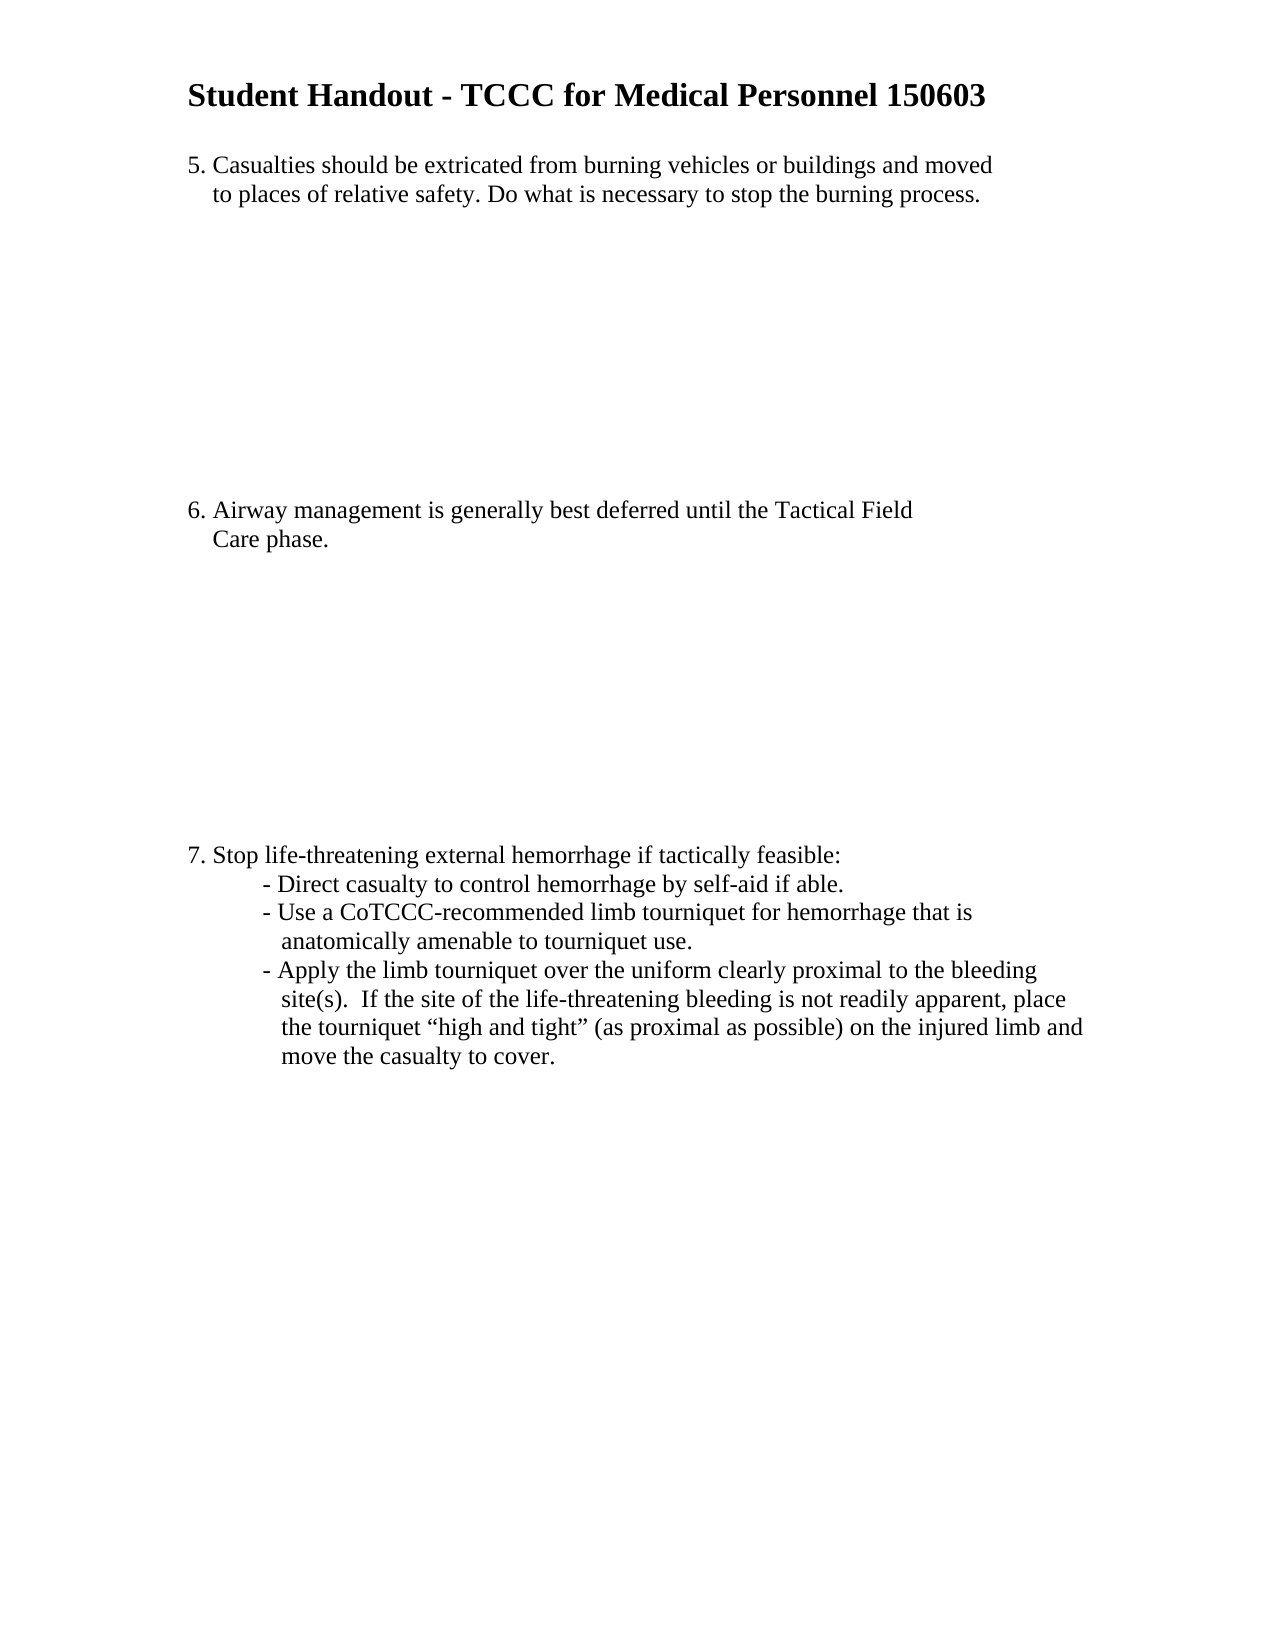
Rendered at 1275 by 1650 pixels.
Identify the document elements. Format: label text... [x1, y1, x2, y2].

text 7. Stop life-threatening external hemorrhage if tactically feasible: [187, 840, 1087, 869]
text Care phase. [187, 524, 1087, 552]
text 6. Airway management is generally best deferred until the Tactical Field [187, 495, 1087, 524]
text - Use a CoTCCC-recommended limb tourniquet for hemorrhage that is anatomically amenable to tourniquet use. [262, 897, 1087, 955]
text to places of relative safety. Do what is necessary to stop the burning process. [187, 179, 1087, 207]
text 5. Casualties should be extricated from burning vehicles or buildings and moved [187, 150, 1087, 179]
text - Apply the limb tourniquet over the uniform clearly proximal to the bleeding site(s). If the site of the life-threatening bleeding is not readily apparent, place the tourniquet “high and tight” (as proximal as possible) on the injured limb and move the casualty to cover. [262, 955, 1087, 1070]
text - Direct casualty to control hemorrhage by self-aid if able. [187, 869, 1087, 897]
